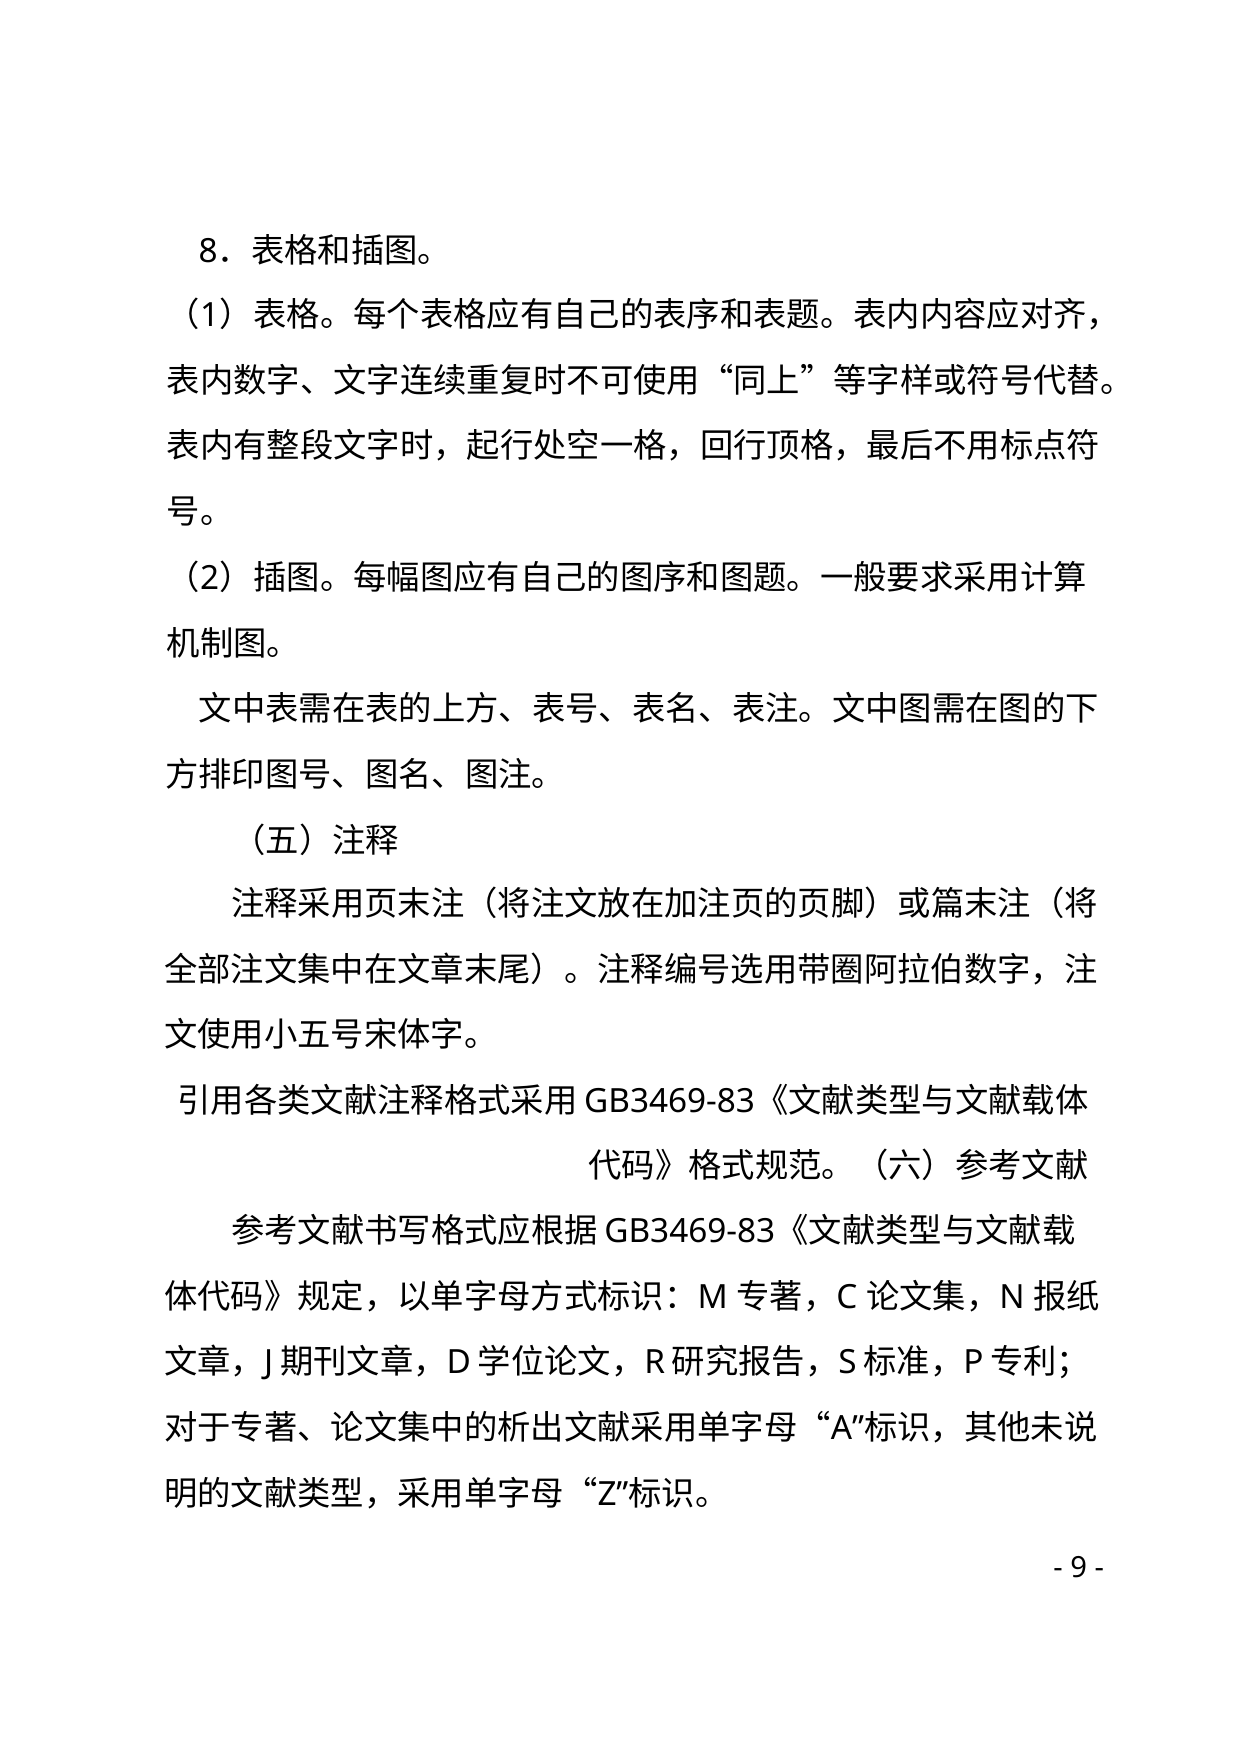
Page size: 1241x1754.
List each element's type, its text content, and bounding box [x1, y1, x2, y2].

text 文中表需在表的上方、表号、表名、表注。文中图需在图的下方排印图号、图名、图注。 [164, 682, 1104, 796]
text 8．表格和插图。 [164, 224, 1104, 272]
subtitle （五）注释 [232, 813, 1104, 862]
list 插图。每幅图应有自己的图序和图题。一般要求采用计算机制图。 [167, 551, 1104, 664]
list 表格。每个表格应有自己的表序和表题。表内内容应对齐，表内数字、文字连续重复时不可使用“同上”等字样或符号代替。表内有整段文字时，起行处空一格，回行顶格，最后不用标点符号。 [167, 288, 1104, 533]
text 参考文献书写格式应根据GB3469-83《文献类型与文献载体代码》规定，以单字母方式标识：M 专著，C 论文集，N 报纸文章，J期刊文章，D学位论文，R研究报告，S标准，P专利；对于专著、论文集中的析出文献采用单字母“A”标识，其他未说明的文献类型，采用单字母“Z”标识。 [164, 1204, 1104, 1515]
text 注释采用页末注（将注文放在加注页的页脚）或篇末注（将全部注文集中在文章末尾）。注释编号选用带圈阿拉伯数字，注文使用小五号宋体字。 [164, 877, 1104, 1056]
text 引用各类文献注释格式采用GB3469-83《文献类型与文献载体代码》格式规范。（六）参考文献 [166, 1074, 1088, 1187]
